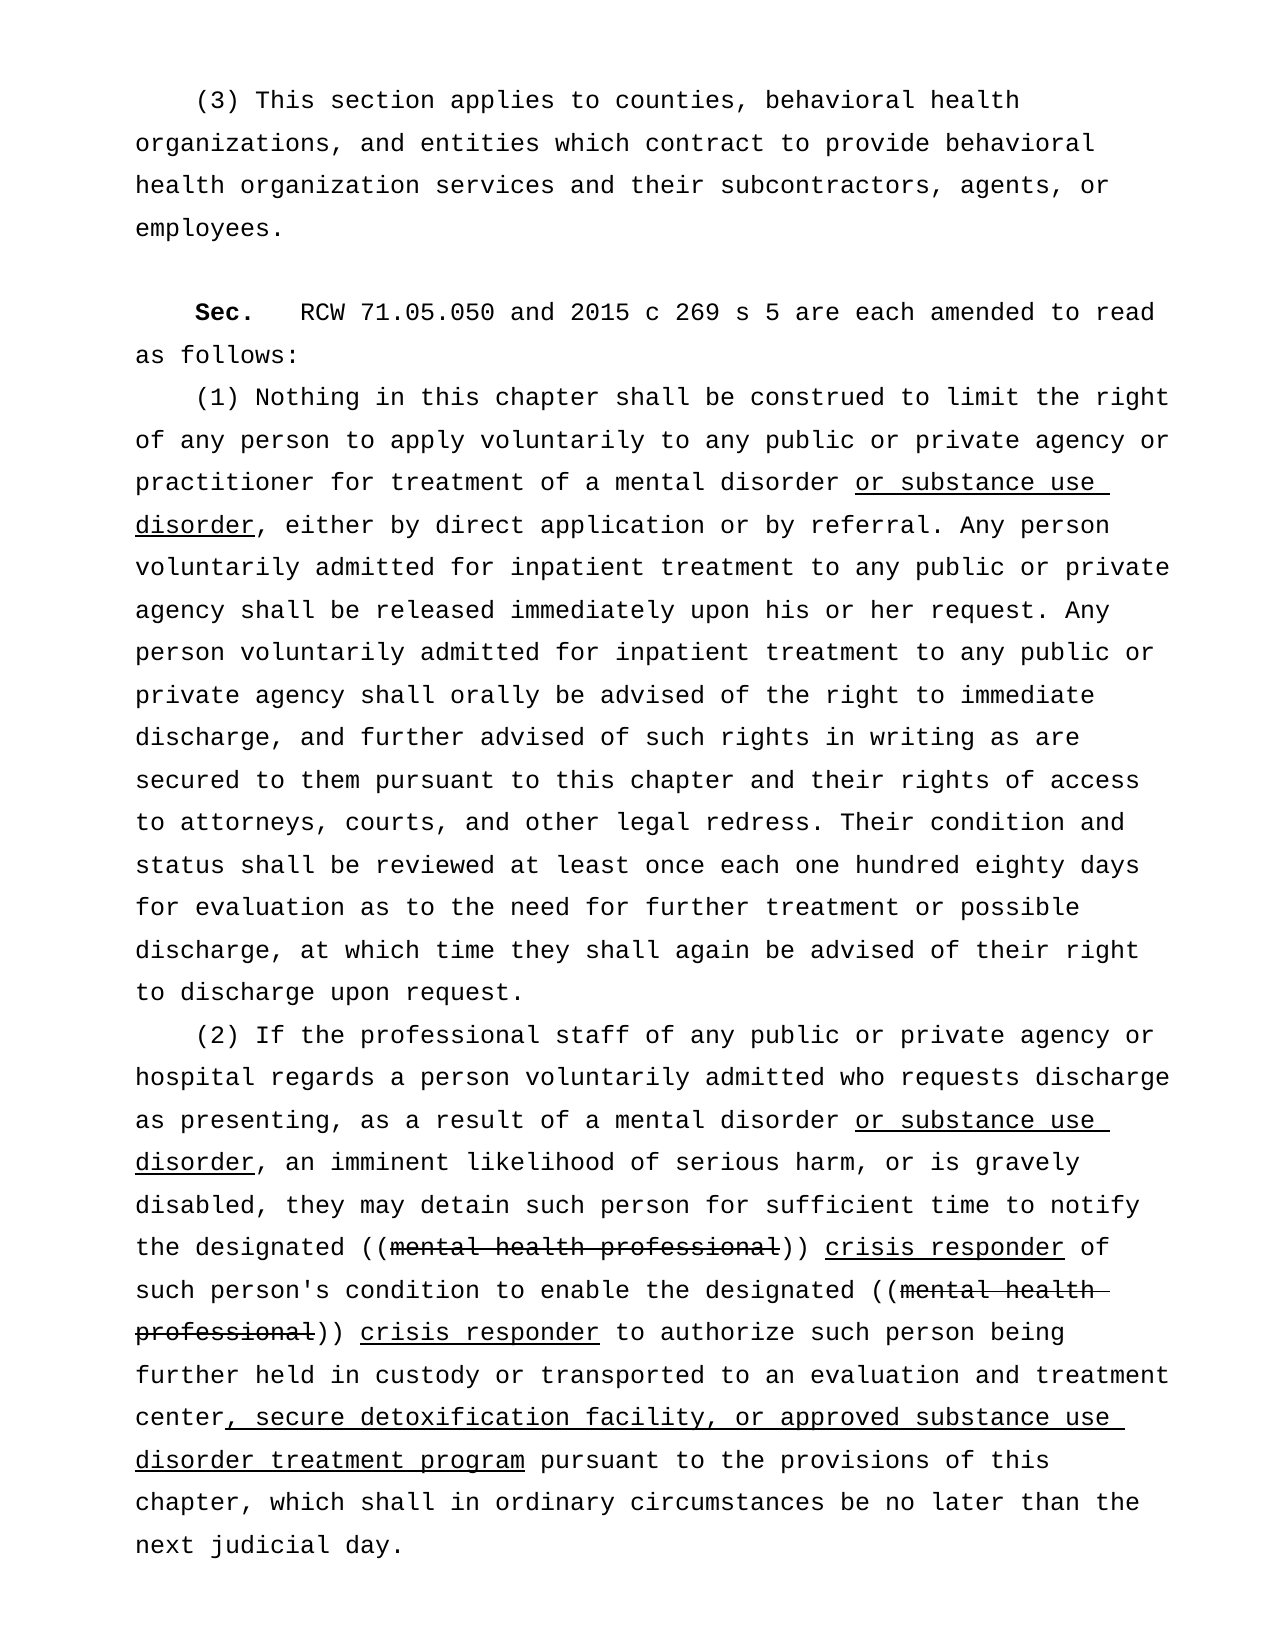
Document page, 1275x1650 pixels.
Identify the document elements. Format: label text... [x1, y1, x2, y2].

text Sec. RCW 71.05.050 and 2015 c 269 s 5 are each amended to read as follows: [135, 287, 1170, 372]
text (2) If the professional staff of any public or private agency or hospital regards a person voluntarily admitted who requests discharge as presenting, as a result of a mental disorder or substance use disorder, an imminent likelihood of serious harm, or is gravely disabled, they may detain such person for sufficient time to notify the designated ((mental health professional)) crisis responder of such person's condition to enable the designated ((mental health professional)) crisis responder to authorize such person being further held in custody or transported to an evaluation and treatment center, secure detoxification facility, or approved substance use disorder treatment program pursuant to the provisions of this chapter, which shall in ordinary circumstances be no later than the next judicial day. [135, 1009, 1170, 1562]
text (3) This section applies to counties, behavioral health organizations, and entities which contract to provide behavioral health organization services and their subcontractors, agents, or employees. [135, 75, 1170, 245]
text (1) Nothing in this chapter shall be construed to limit the right of any person to apply voluntarily to any public or private agency or practitioner for treatment of a mental disorder or substance use disorder, either by direct application or by referral. Any person voluntarily admitted for inpatient treatment to any public or private agency shall be released immediately upon his or her request. Any person voluntarily admitted for inpatient treatment to any public or private agency shall orally be advised of the right to immediate discharge, and further advised of such rights in writing as are secured to them pursuant to this chapter and their rights of access to attorneys, courts, and other legal redress. Their condition and status shall be reviewed at least once each one hundred eighty days for evaluation as to the need for further treatment or possible discharge, at which time they shall again be advised of their right to discharge upon request. [135, 372, 1170, 1009]
